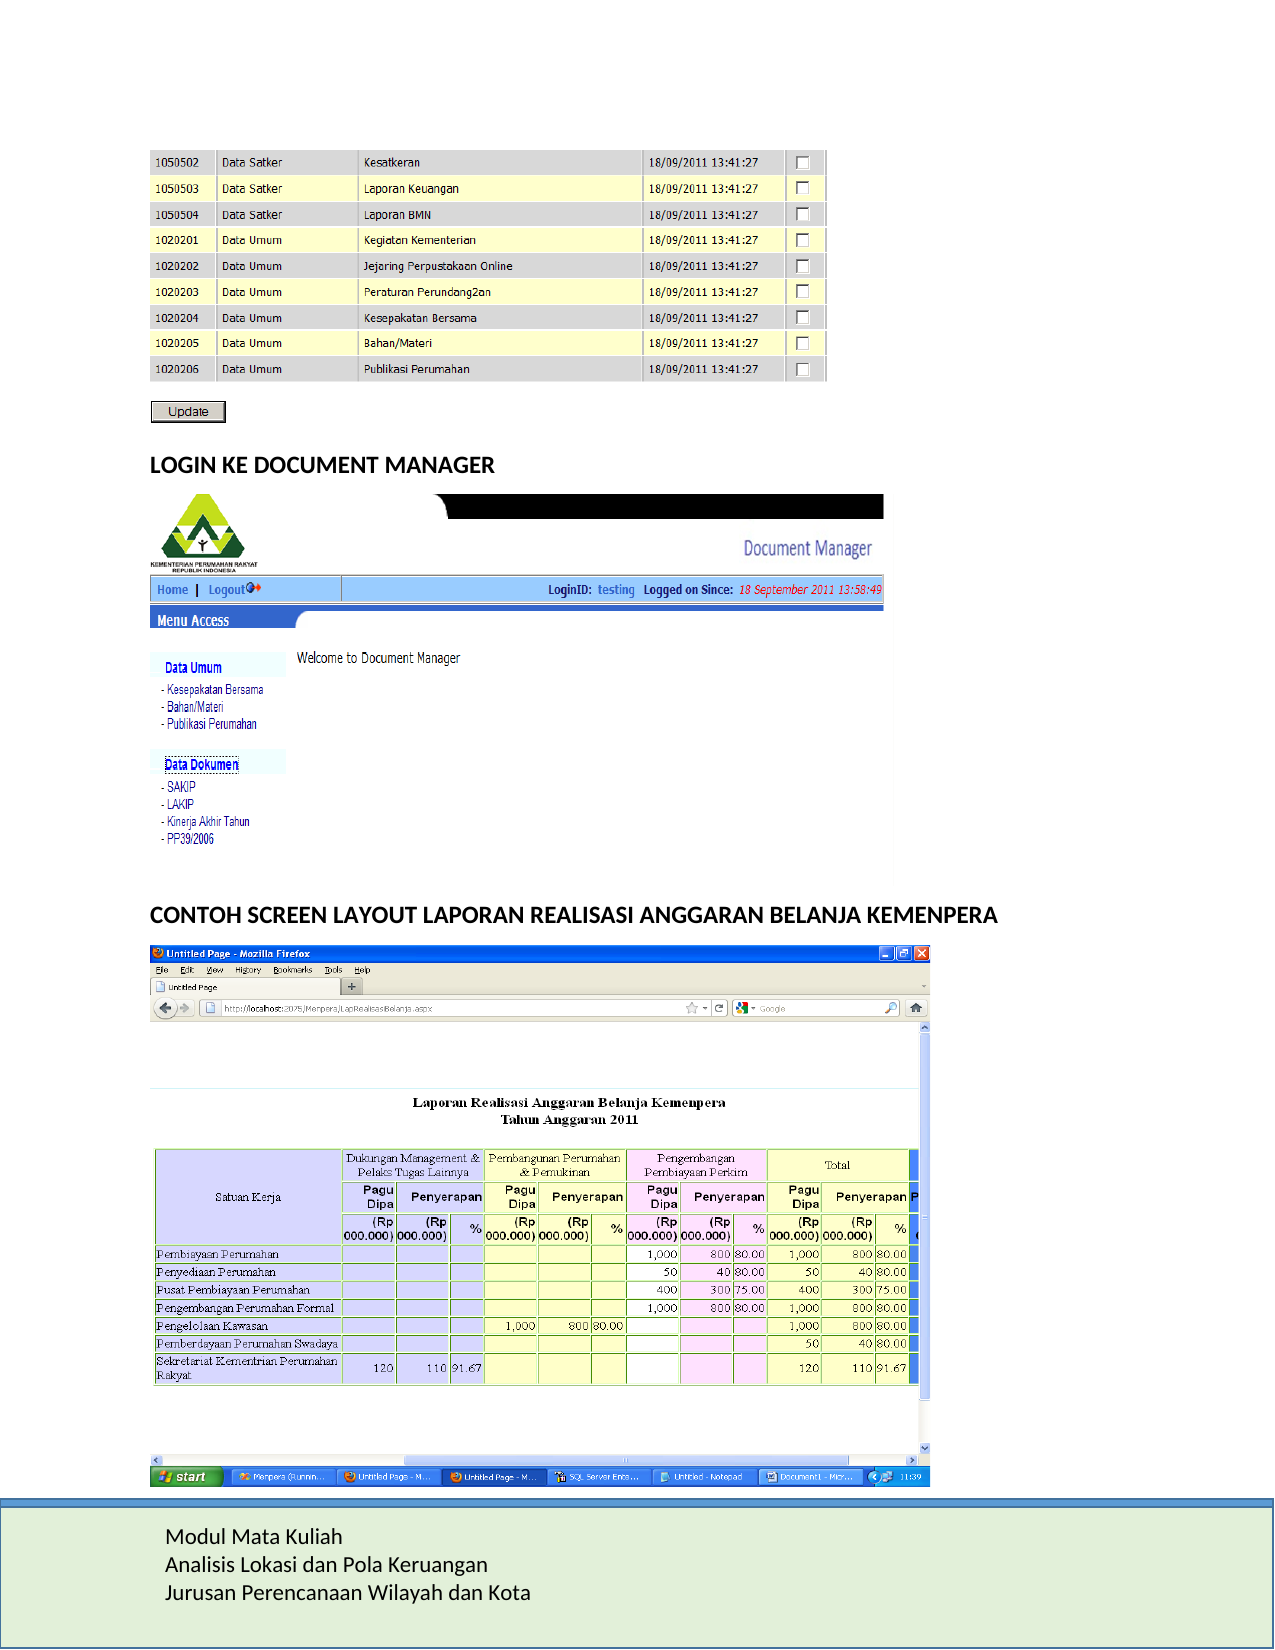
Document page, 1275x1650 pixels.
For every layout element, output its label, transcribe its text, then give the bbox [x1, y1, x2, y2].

text CONTOH SCREEN LAYOUT LAPORAN REALISASI ANGGARAN BELANJA KEMENPERA [150, 899, 1125, 930]
text LOGIN KE DOCUMENT MANAGER [150, 449, 1125, 479]
picture [150, 494, 894, 886]
picture [150, 945, 931, 1487]
picture [150, 150, 849, 435]
